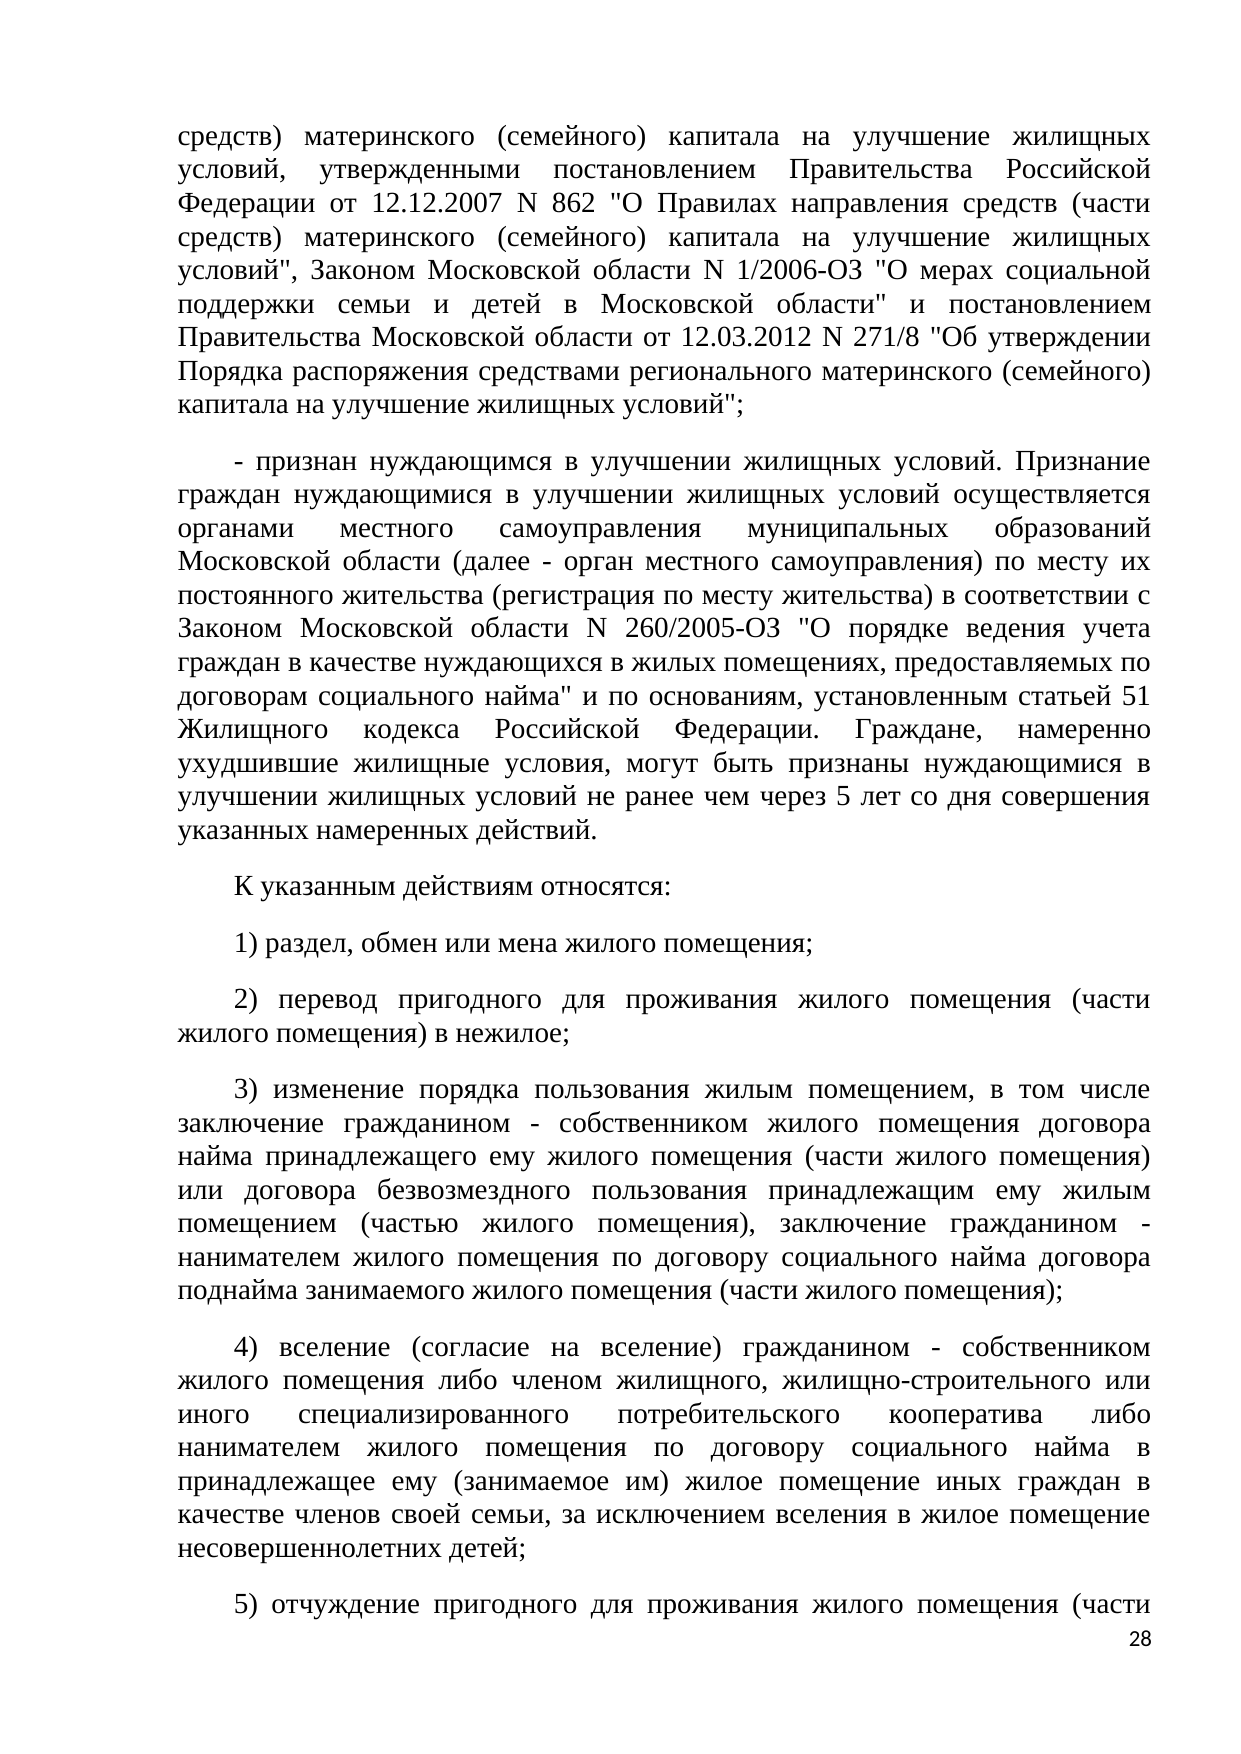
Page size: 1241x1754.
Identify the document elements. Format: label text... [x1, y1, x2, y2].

text К указанным действиям относятся: [177, 868, 1152, 902]
text 3) изменение порядка пользования жилым помещением, в том числе заключение гражданином - собственником жилого помещения договора найма принадлежащего ему жилого помещения (части жилого помещения) или договора безвозмездного пользования принадлежащим ему жилым помещением (частью жилого помещения), заключение гражданином - нанимателем жилого помещения по договору социального найма договора поднайма занимаемого жилого помещения (части жилого помещения); [177, 1071, 1152, 1306]
text - признан нуждающимся в улучшении жилищных условий. Признание граждан нуждающимися в улучшении жилищных условий осуществляется органами местного самоуправления муниципальных образований Московской области (далее - орган местного самоуправления) по месту их постоянного жительства (регистрация по месту жительства) в соответствии с Законом Московской области N 260/2005-ОЗ "О порядке ведения учета граждан в качестве нуждающихся в жилых помещениях, предоставляемых по договорам социального найма" и по основаниям, установленным статьей 51 Жилищного кодекса Российской Федерации. Граждане, намеренно ухудшившие жилищные условия, могут быть признаны нуждающимися в улучшении жилищных условий не ранее чем через 5 лет со дня совершения указанных намеренных действий. [177, 443, 1152, 845]
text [177, 118, 1152, 420]
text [177, 1587, 1152, 1620]
text 4) вселение (согласие на вселение) гражданином - собственником жилого помещения либо членом жилищного, жилищно-строительного или иного специализированного потребительского кооператива либо нанимателем жилого помещения по договору социального найма в принадлежащее ему (занимаемое им) жилое помещение иных граждан в качестве членов своей семьи, за исключением вселения в жилое помещение несовершеннолетних детей; [177, 1329, 1152, 1564]
text 1) раздел, обмен или мена жилого помещения; [177, 925, 1152, 958]
text 2) перевод пригодного для проживания жилого помещения (части жилого помещения) в нежилое; [177, 981, 1152, 1048]
